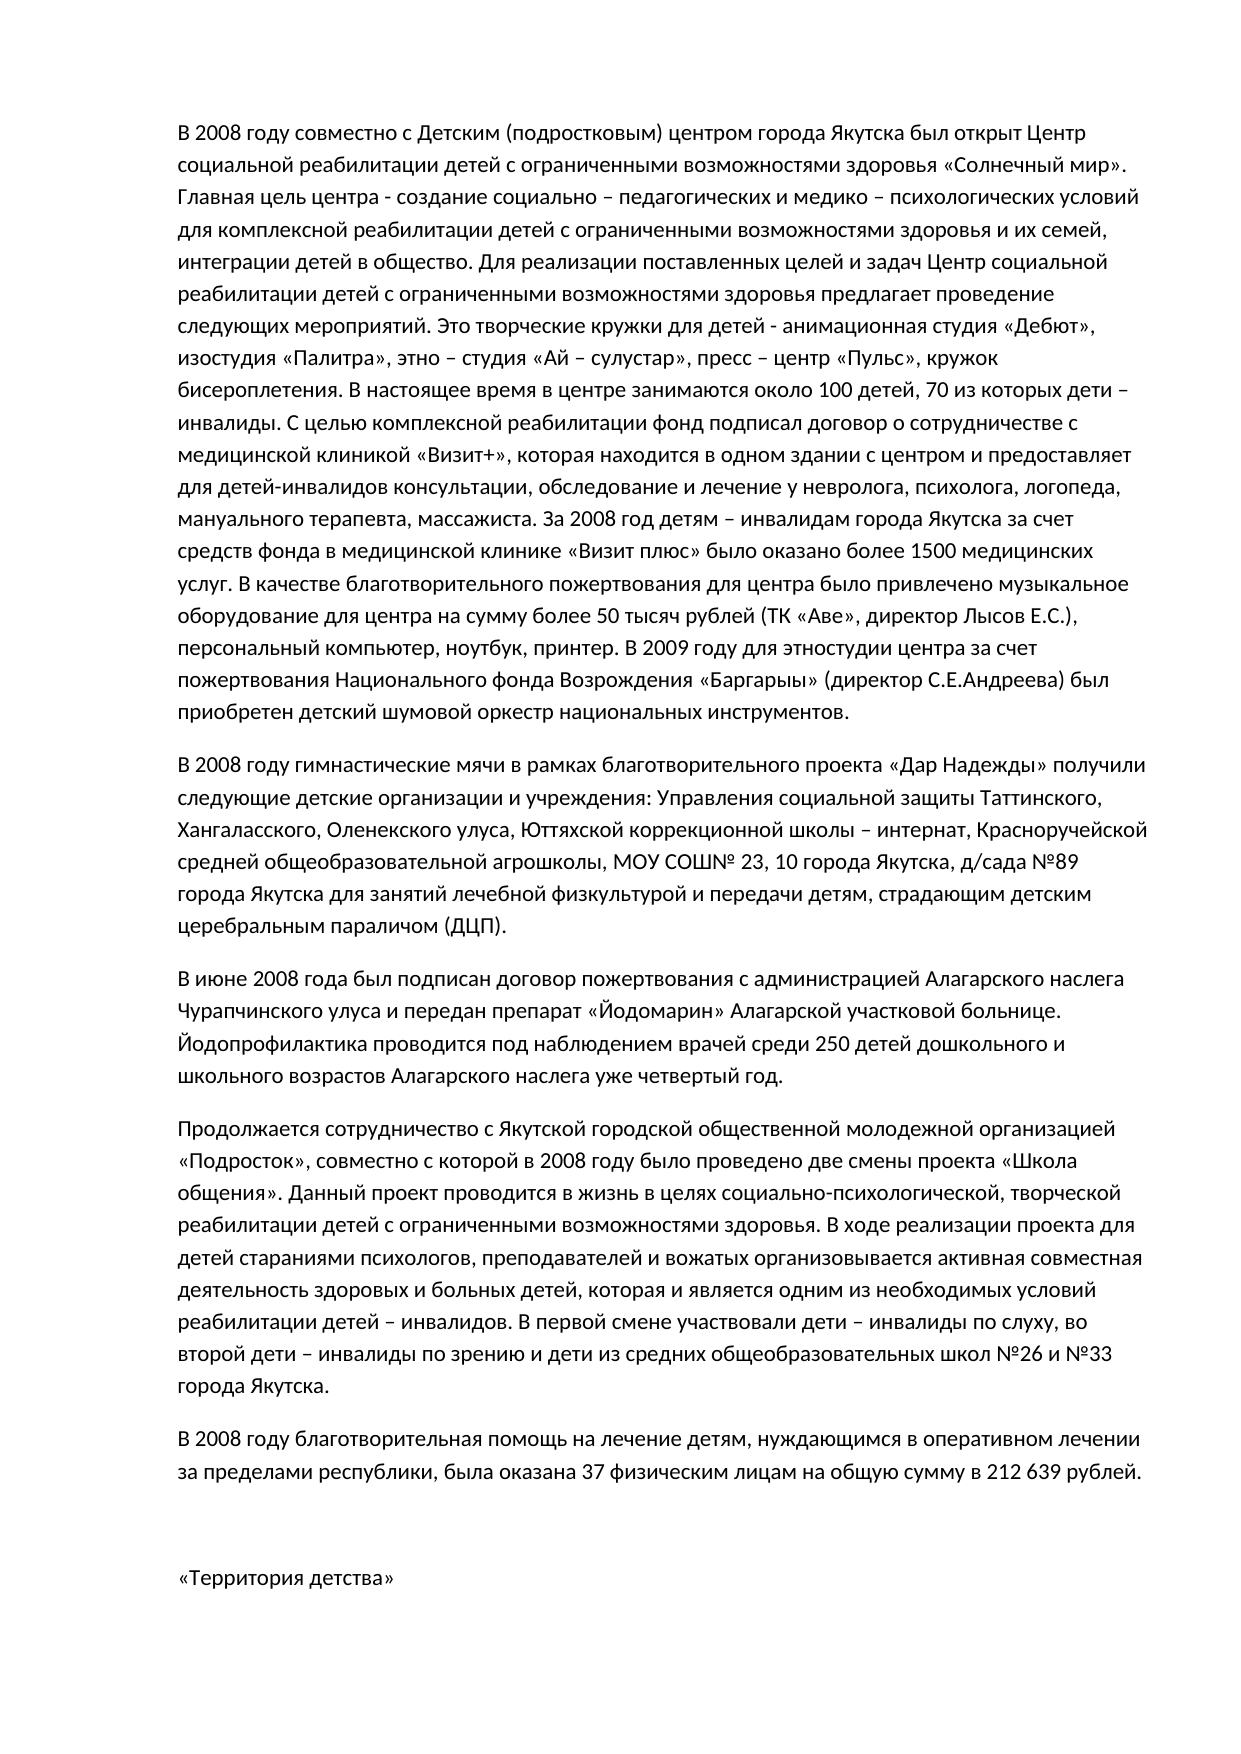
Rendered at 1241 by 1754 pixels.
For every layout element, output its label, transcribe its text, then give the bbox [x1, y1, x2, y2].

text В 2008 году гимнастические мячи в рамках благотворительного проекта «Дар Надежды» получили следующие детские организации и учреждения: Управления социальной защиты Таттинского, Хангаласского, Оленекского улуса, Юттяхской коррекционной школы – интернат, Красноручейской средней общеобразовательной агрошколы, МОУ СОШ№ 23, 10 города Якутска, д/сада №89 города Якутска для занятий лечебной физкультурой и передачи детям, страдающим детским церебральным параличом (ДЦП). [177, 751, 1152, 939]
text «Территория детства» [177, 1563, 1152, 1591]
text В 2008 году благотворительная помощь на лечение детям, нуждающимся в оперативном лечении за пределами республики, была оказана 37 физическим лицам на общую сумму в 212 639 рублей. [177, 1424, 1152, 1485]
text В 2008 году совместно с Детским (подростковым) центром города Якутска был открыт Центр социальной реабилитации детей с ограниченными возможностями здоровья «Солнечный мир». Главная цель центра - создание социально – педагогических и медико – психологических условий для комплексной реабилитации детей с ограниченными возможностями здоровья и их семей, интеграции детей в общество. Для реализации поставленных целей и задач Центр социальной реабилитации детей с ограниченными возможностями здоровья предлагает проведение следующих мероприятий. Это творческие кружки для детей - анимационная студия «Дебют», изостудия «Палитра», этно – студия «Ай – сулустар», пресс – центр «Пульс», кружок бисероплетения. В настоящее время в центре занимаются около 100 детей, 70 из которых дети – инвалиды. С целью комплексной реабилитации фонд подписал договор о сотрудничестве с медицинской клиникой «Визит+», которая находится в одном здании с центром и предоставляет для детей-инвалидов консультации, обследование и лечение у невролога, психолога, логопеда, мануального терапевта, массажиста. За 2008 год детям – инвалидам города Якутска за счет средств фонда в медицинской клинике «Визит плюс» было оказано более 1500 медицинских услуг. В качестве благотворительного пожертвования для центра было привлечено музыкальное оборудование для центра на сумму более 50 тысяч рублей (ТК «Аве», директор Лысов Е.С.), персональный компьютер, ноутбук, принтер. В 2009 году для этностудии центра за счет пожертвования Национального фонда Возрождения «Баргарыы» (директор С.Е.Андреева) был приобретен детский шумовой оркестр национальных инструментов. [177, 118, 1152, 726]
text В июне 2008 года был подписан договор пожертвования с администрацией Алагарского наслега Чурапчинского улуса и передан препарат «Йодомарин» Алагарской участковой больнице. Йодопрофилактика проводится под наблюдением врачей среди 250 детей дошкольного и школьного возрастов Алагарского наслега уже четвертый год. [177, 964, 1152, 1089]
text Продолжается сотрудничество с Якутской городской общественной молодежной организацией «Подросток», совместно с которой в 2008 году было проведено две смены проекта «Школа общения». Данный проект проводится в жизнь в целях социально-психологической, творческой реабилитации детей с ограниченными возможностями здоровья. В ходе реализации проекта для детей стараниями психологов, преподавателей и вожатых организовывается активная совместная деятельность здоровых и больных детей, которая и является одним из необходимых условий реабилитации детей – инвалидов. В первой смене участвовали дети – инвалиды по слуху, во второй дети – инвалиды по зрению и дети из средних общеобразовательных школ №26 и №33 города Якутска. [177, 1114, 1152, 1399]
